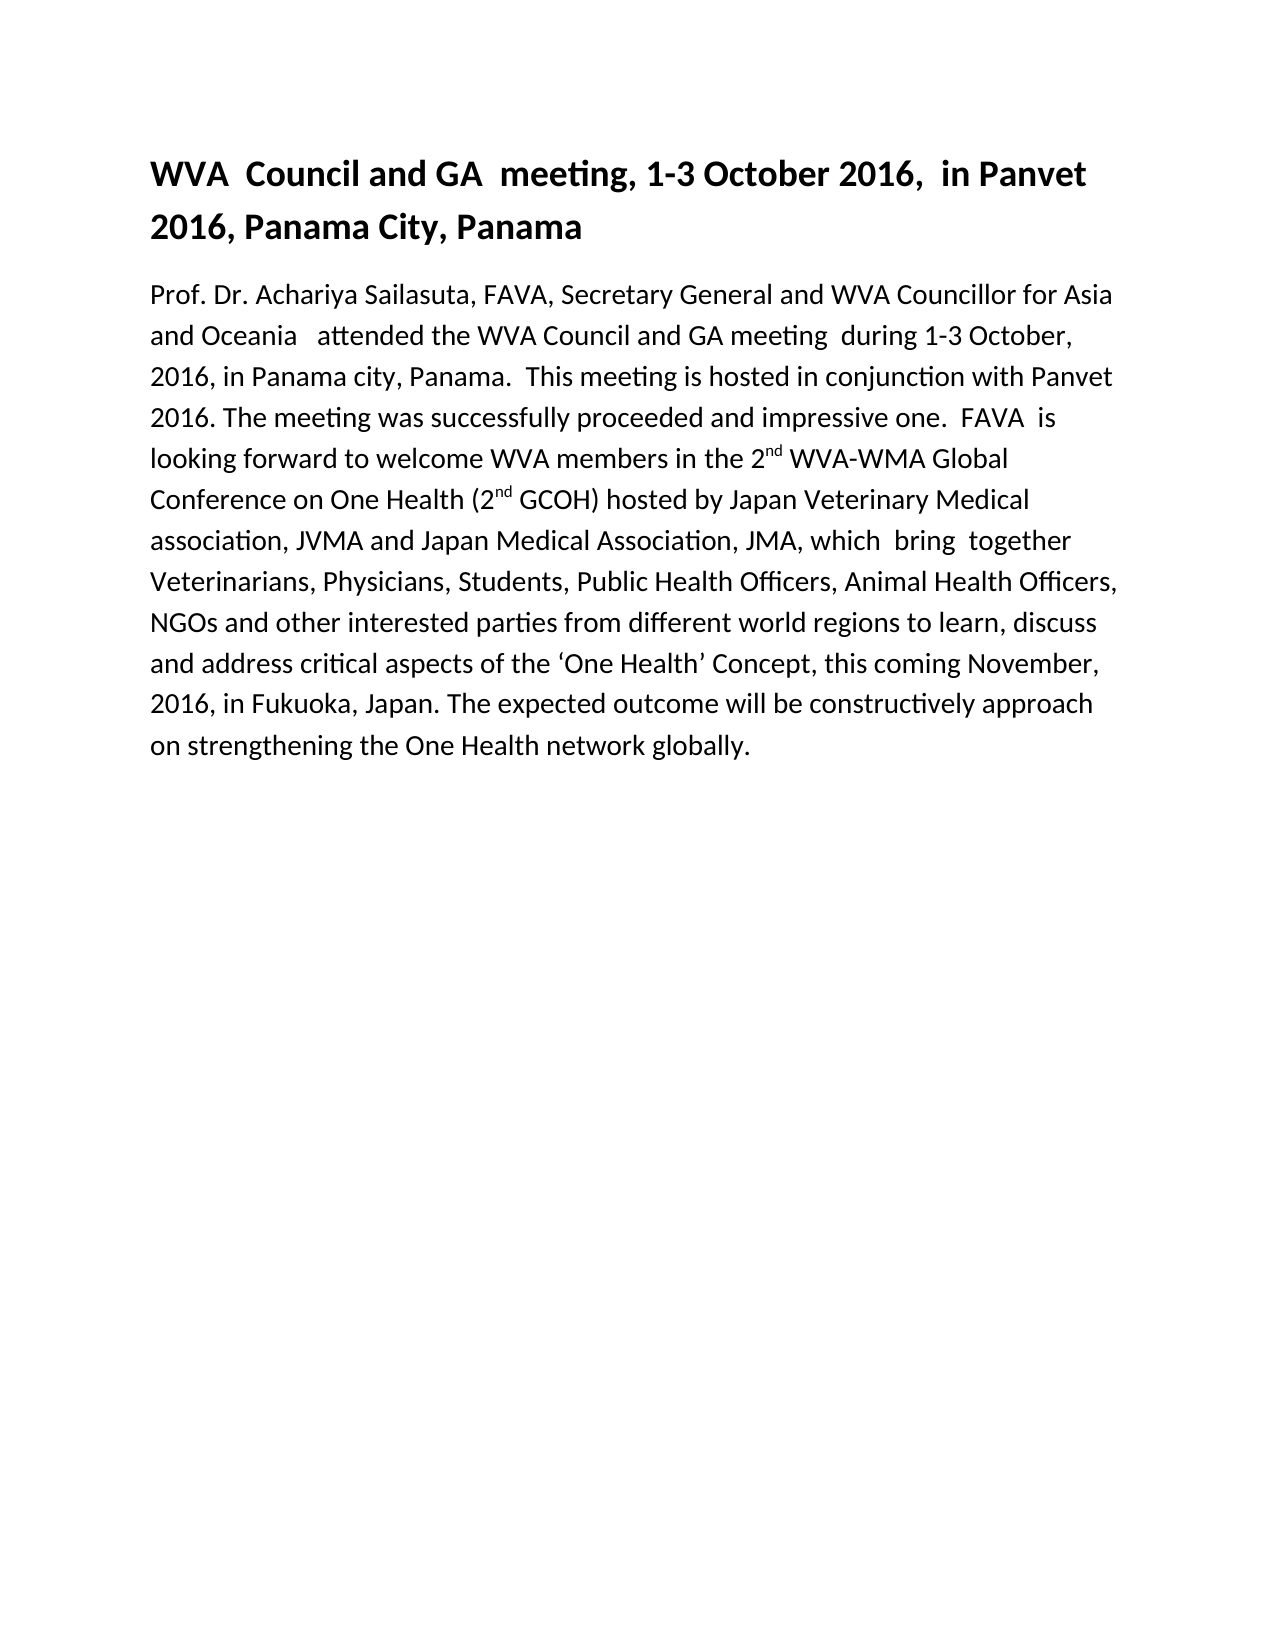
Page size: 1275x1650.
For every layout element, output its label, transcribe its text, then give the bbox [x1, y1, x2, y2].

text Prof. Dr. Achariya Sailasuta, FAVA, Secretary General and WVA Councillor for Asia and Oceania attended the WVA Council and GA meeting during 1-3 October, 2016, in Panama city, Panama. This meeting is hosted in conjunction with Panvet 2016. The meeting was successfully proceeded and impressive one. FAVA is looking forward to welcome WVA members in the 2nd WVA-WMA Global Conference on One Health (2nd GCOH) hosted by Japan Veterinary Medical association, JVMA and Japan Medical Association, JMA, which bring together Veterinarians, Physicians, Students, Public Health Officers, Animal Health Officers, NGOs and other interested parties from different world regions to learn, discuss and address critical aspects of the ‘One Health’ Concept, this coming November, 2016, in Fukuoka, Japan. The expected outcome will be constructively approach on strengthening the One Health network globally. [150, 276, 1125, 762]
text WVA Council and GA meeting, 1-3 October 2016, in Panvet 2016, Panama City, Panama [150, 150, 1125, 248]
